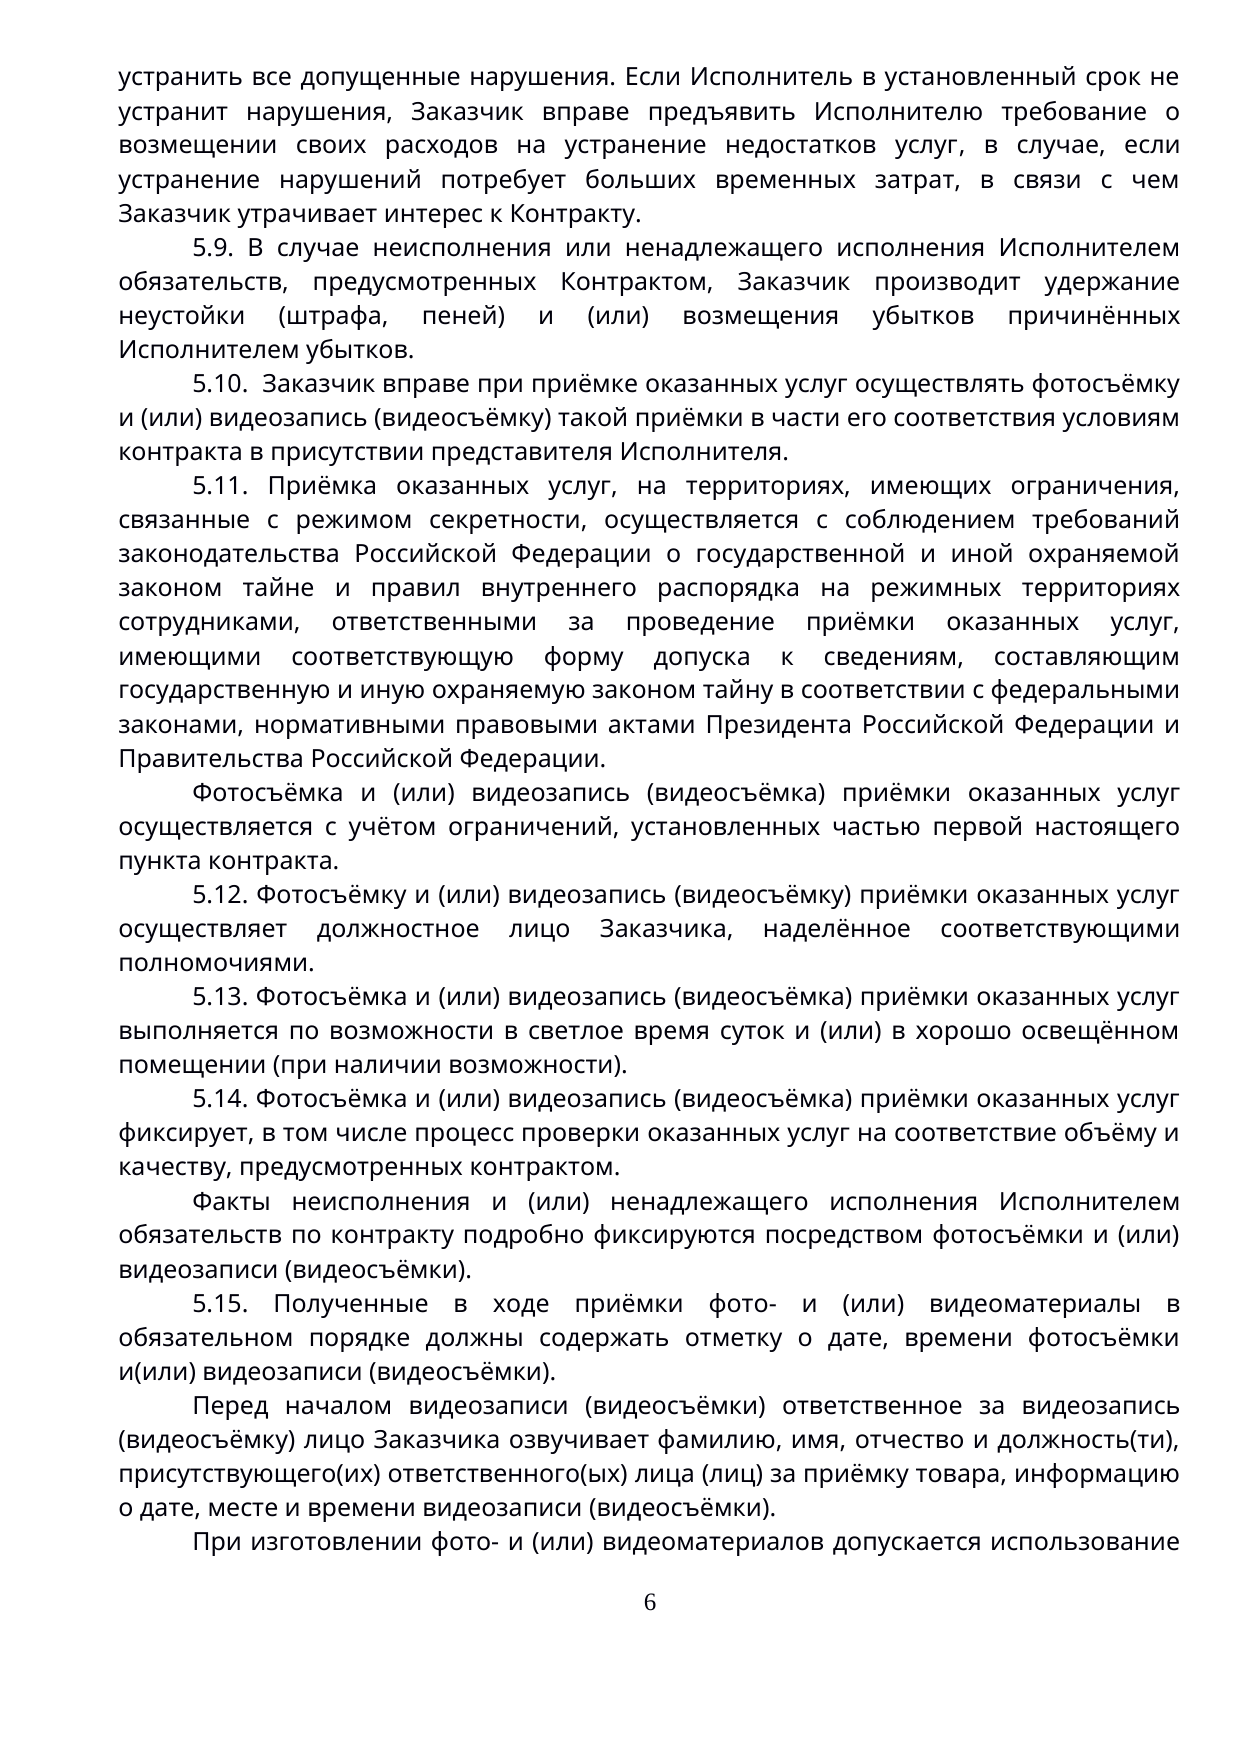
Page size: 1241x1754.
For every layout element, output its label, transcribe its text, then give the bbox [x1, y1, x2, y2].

text 5.12. Фотосъёмку и (или) видеозапись (видеосъёмку) приёмки оказанных услуг осуществляет должностное лицо Заказчика, наделённое соответствующими полномочиями. [118, 877, 1181, 979]
text 5.10. Заказчик вправе при приёмке оказанных услуг осуществлять фотосъёмку и (или) видеозапись (видеосъёмку) такой приёмки в части его соответствия условиям контракта в присутствии представителя Исполнителя. [118, 366, 1181, 468]
text 5.9. В случае неисполнения или ненадлежащего исполнения Исполнителем обязательств, предусмотренных Контрактом, Заказчик производит удержание неустойки (штрафа, пеней) и (или) возмещения убытков причинённых Исполнителем убытков. [118, 229, 1181, 366]
text Фотосъёмка и (или) видеозапись (видеосъёмка) приёмки оказанных услуг осуществляется с учётом ограничений, установленных частью первой настоящего пункта контракта. [118, 774, 1181, 877]
text 5.11. Приёмка оказанных услуг, на территориях, имеющих ограничения, связанные с режимом секретности, осуществляется с соблюдением требований законодательства Российской Федерации о государственной и иной охраняемой законом тайне и правил внутреннего распорядка на режимных территориях сотрудниками, ответственными за проведение приёмки оказанных услуг, имеющими соответствующую форму допуска к сведениям, составляющим государственную и иную охраняемую законом тайну в соответствии с федеральными законами, нормативными правовыми актами Президента Российской Федерации и Правительства Российской Федерации. [118, 468, 1181, 774]
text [118, 1524, 1181, 1558]
text 5.15. Полученные в ходе приёмки фото- и (или) видеоматериалы в обязательном порядке должны содержать отметку о дате, времени фотосъёмки и(или) видеозаписи (видеосъёмки). [118, 1285, 1181, 1387]
text 5.14. Фотосъёмка и (или) видеозапись (видеосъёмка) приёмки оказанных услуг фиксирует, в том числе процесс проверки оказанных услуг на соответствие объёму и качеству, предусмотренных контрактом. [118, 1081, 1181, 1183]
text Перед началом видеозаписи (видеосъёмки) ответственное за видеозапись (видеосъёмку) лицо Заказчика озвучивает фамилию, имя, отчество и должность(ти), присутствующего(их) ответственного(ых) лица (лиц) за приёмку товара, информацию о дате, месте и времени видеозаписи (видеосъёмки). [118, 1387, 1181, 1524]
text 5.13. Фотосъёмка и (или) видеозапись (видеосъёмка) приёмки оказанных услуг выполняется по возможности в светлое время суток и (или) в хорошо освещённом помещении (при наличии возможности). [118, 979, 1181, 1081]
text Факты неисполнения и (или) ненадлежащего исполнения Исполнителем обязательств по контракту подробно фиксируются посредством фотосъёмки и (или) видеозаписи (видеосъёмки). [118, 1183, 1181, 1285]
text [118, 59, 1181, 229]
